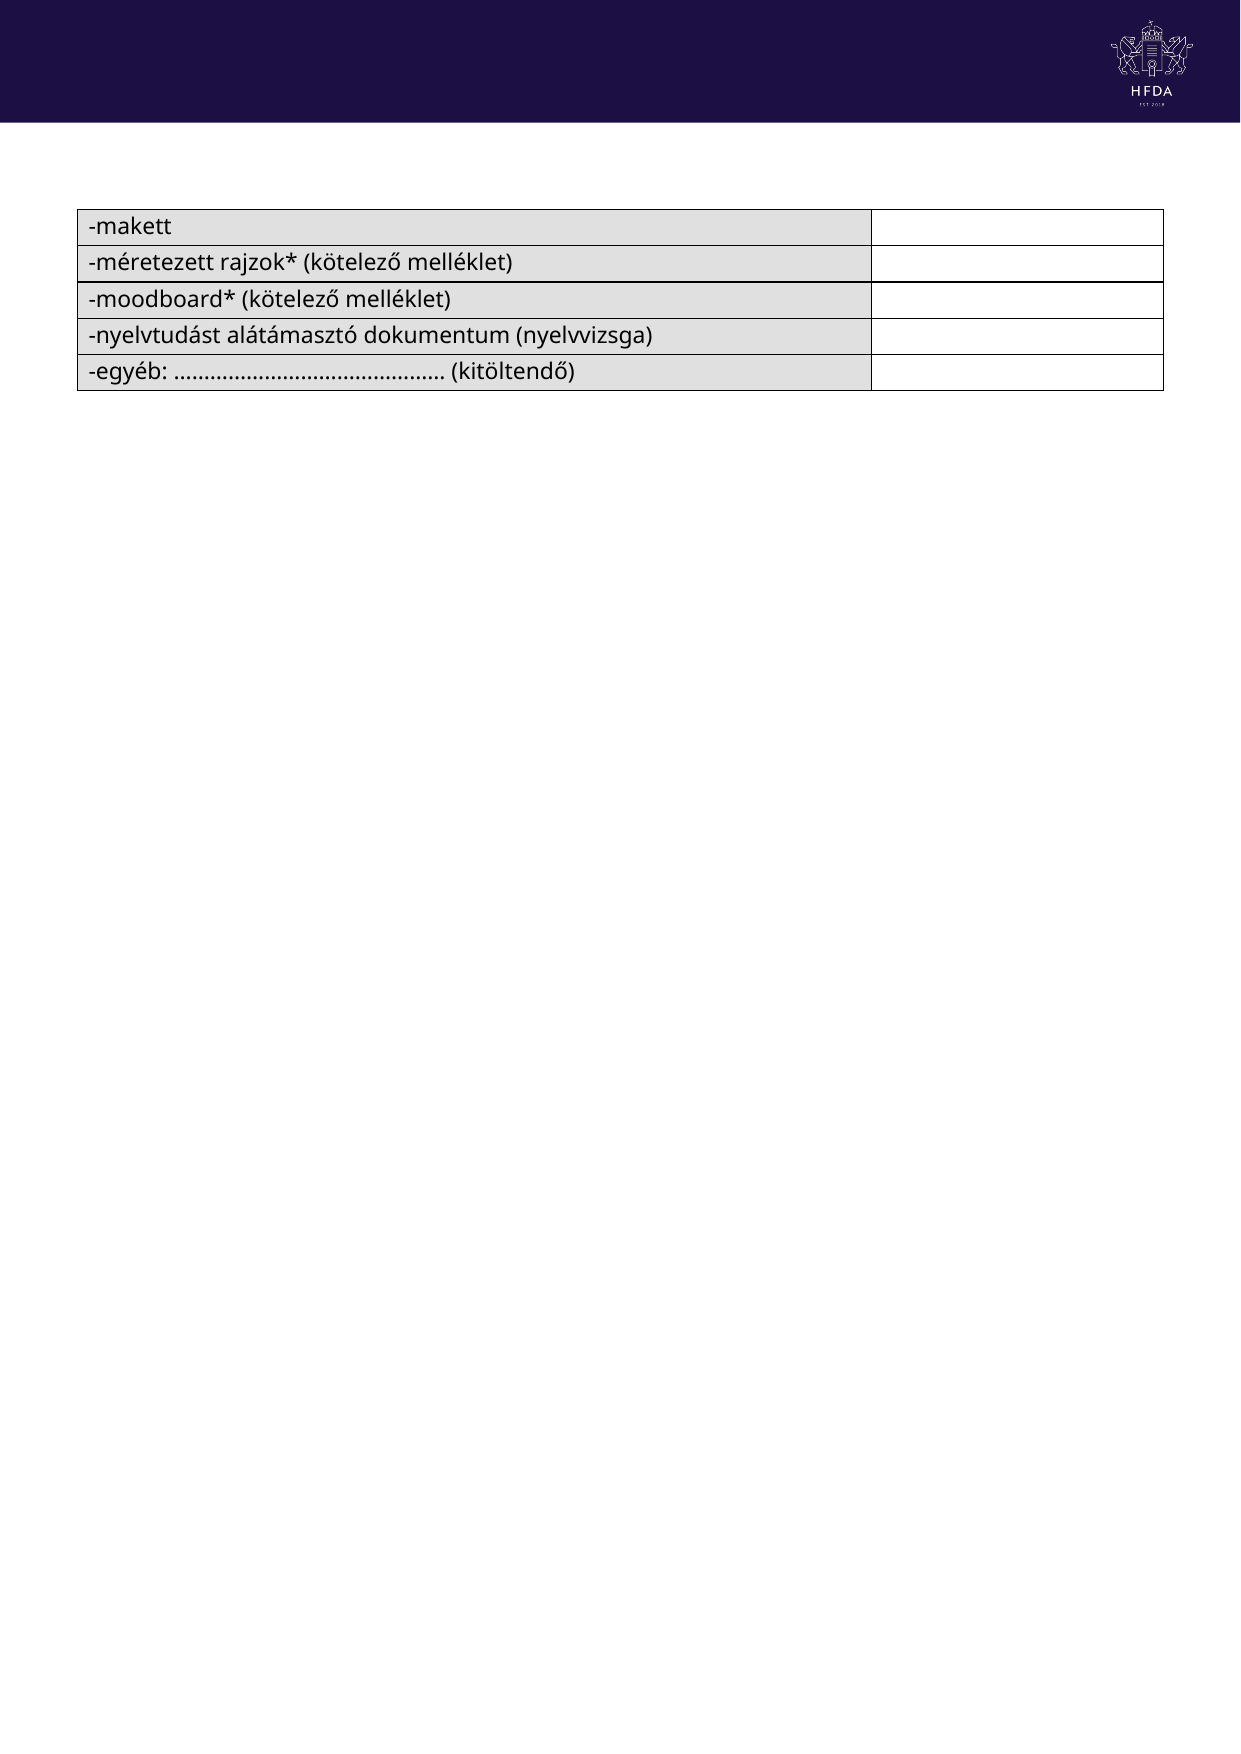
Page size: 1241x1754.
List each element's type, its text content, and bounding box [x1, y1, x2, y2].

table_cell [872, 283, 1163, 318]
table_cell [872, 319, 1163, 354]
table_cell -makett [78, 210, 871, 245]
table_cell [872, 210, 1163, 245]
table_cell -nyelvtudást alátámasztó dokumentum (nyelvvizsga) [78, 319, 871, 354]
table_cell [872, 246, 1163, 281]
table_cell [872, 355, 1163, 390]
table_cell -moodboard* (kötelező melléklet) [78, 283, 871, 318]
table_cell -egyéb: ……………………………………… (kitöltendő) [78, 355, 871, 390]
table_cell -méretezett rajzok* (kötelező melléklet) [78, 246, 871, 281]
picture [1085, 3, 1219, 123]
